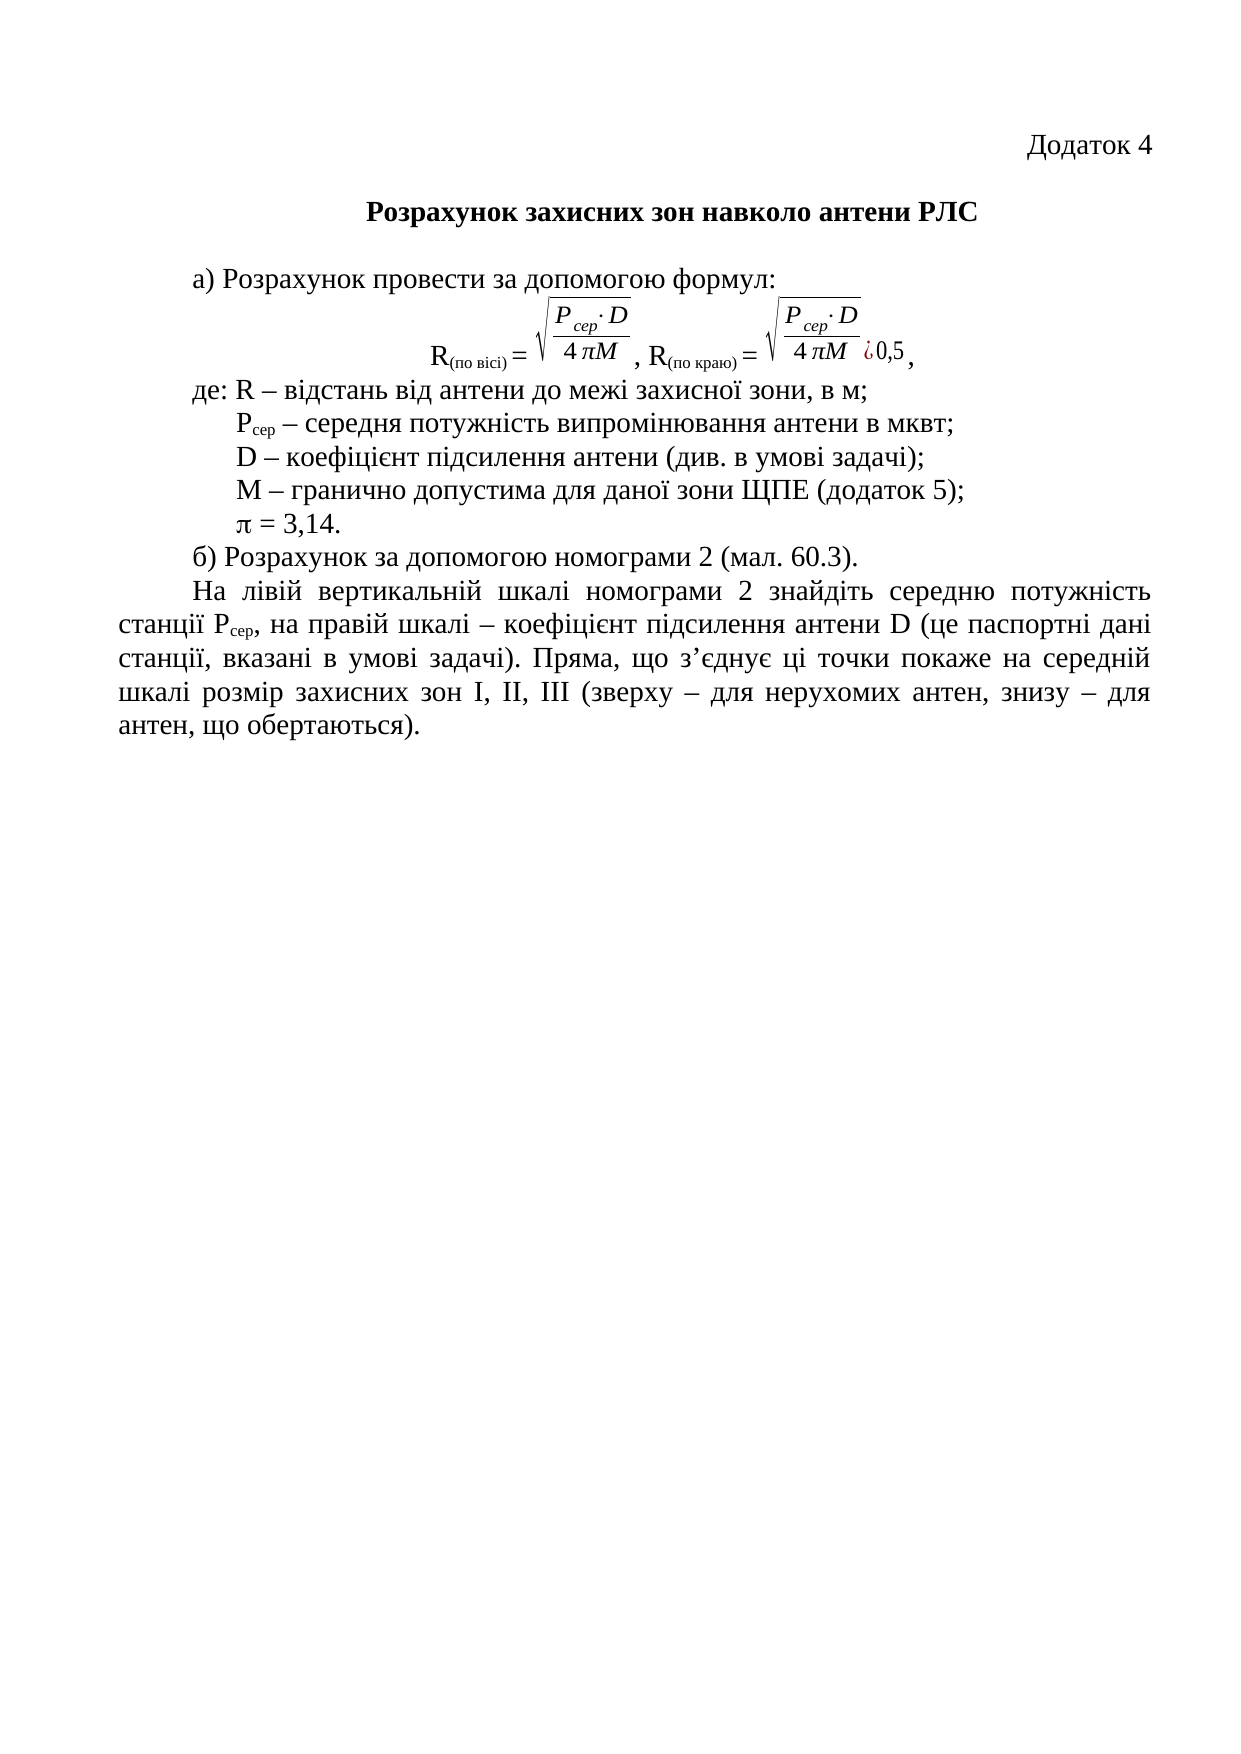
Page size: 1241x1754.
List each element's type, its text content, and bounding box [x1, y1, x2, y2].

text б) Розрахунок за допомогою номограми 2 (мал. 60.3). [118, 539, 1152, 573]
text Розрахунок захисних зон навколо антени РЛС [118, 194, 1152, 228]
text Додаток 4 [118, 127, 1152, 161]
text R(по вісі) = , R(по краю) = , [118, 295, 1152, 372]
text D – коефіцієнт підсилення антени (див. в умові задачі); [118, 439, 1152, 472]
text М – гранично допустима для даної зони ЩПЕ (додаток 5); [118, 472, 1152, 506]
text Рсер – середня потужність випромінювання антени в мквт; [118, 405, 1152, 439]
text де: R – відстань від антени до межі захисної зони, в м; [118, 372, 1152, 405]
text На лівій вертикальній шкалі номограми 2 знайдіть середню потужність станції Рсер, на правій шкалі – коефіцієнт підсилення антени D (це паспортні дані станції, вказані в умові задачі). Пряма, що з’єднує ці точки покаже на середній шкалі розмір захисних зон І, ІІ, ІІІ (зверху – для нерухомих антен, знизу – для антен, що обертаються). [118, 573, 1152, 741]
text = 3,14. [118, 506, 1152, 539]
text а) Розрахунок провести за допомогою формул: [118, 262, 1152, 295]
